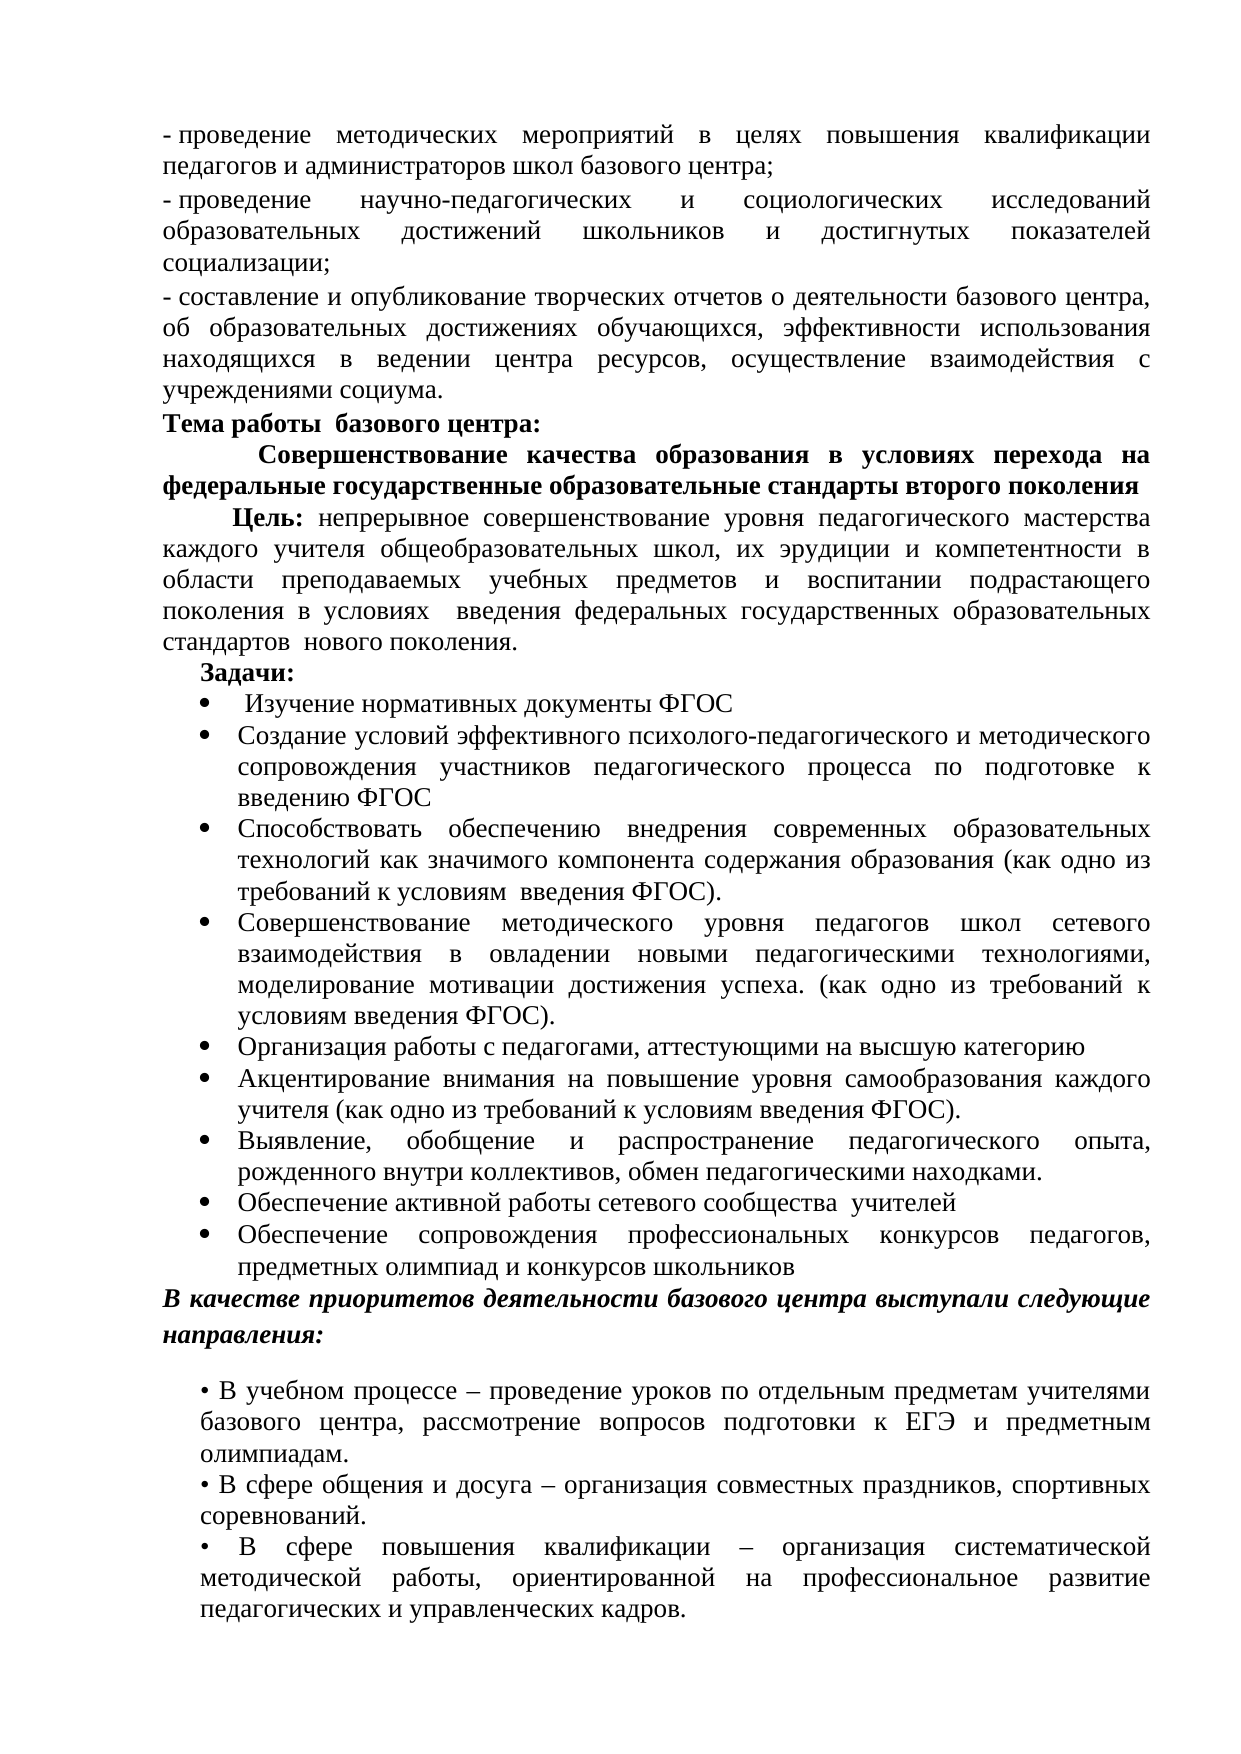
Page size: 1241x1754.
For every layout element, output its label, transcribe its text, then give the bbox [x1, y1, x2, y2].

list Способствовать обеспечению внедрения современных образовательных технологий как значимого компонента содержания образования (как одно из требований к условиям введения ФГОС). [200, 812, 1152, 906]
text В качестве приоритетов деятельности базового центра выступали следующие направления: [162, 1282, 1152, 1349]
text - проведение научно-педагогических и социологических исследований образовательных достижений школьников и достигнутых показателей социализации; [162, 183, 1152, 277]
text • В сфере повышения квалификации – организация систематической методической работы, ориентированной на профессиональное развитие педагогических и управленческих кадров. [200, 1530, 1152, 1623]
list Акцентирование внимания на повышение уровня самообразования каждого учителя (как одно из требований к условиям введения ФГОС). [200, 1062, 1152, 1124]
list Совершенствование методического уровня педагогов школ сетевого взаимодействия в овладении новыми педагогическими технологиями, моделирование мотивации достижения успеха. (как одно из требований к условиям введения ФГОС). [200, 906, 1152, 1031]
text • В сфере общения и досуга – организация совместных праздников, спортивных соревнований. [200, 1468, 1152, 1530]
list Выявление, обобщение и распространение педагогического опыта, рожденного внутри коллективов, обмен педагогическими находками. [200, 1124, 1152, 1187]
text Совершенствование качества образования в условиях перехода на федеральные государственные образовательные стандарты второго поколения [162, 438, 1152, 501]
text - составление и опубликование творческих отчетов о деятельности базового центра, об образовательных достижениях обучающихся, эффективности использования находящихся в ведении центра ресурсов, осуществление взаимодействия с учреждениями социума. [162, 280, 1152, 404]
text Цель: непрерывное совершенствование уровня педагогического мастерства каждого учителя общеобразовательных школ, их эрудиции и компетентности в области преподаваемых учебных предметов и воспитании подрастающего поколения в условиях введения федеральных государственных образовательных стандартов нового поколения. [162, 501, 1152, 656]
list Изучение нормативных документы ФГОС [200, 687, 1152, 719]
list Организация работы с педагогами, аттестующими на высшую категорию [200, 1031, 1152, 1062]
text • В учебном процессе – проведение уроков по отдельным предметам учителями базового центра, рассмотрение вопросов подготовки к ЕГЭ и предметным олимпиадам. [200, 1374, 1152, 1468]
list Обеспечение активной работы сетевого сообщества учителей [200, 1187, 1152, 1218]
list Создание условий эффективного психолого-педагогического и методического сопровождения участников педагогического процесса по подготовке к введению ФГОС [200, 719, 1152, 812]
list Обеспечение сопровождения профессиональных конкурсов педагогов, предметных олимпиад и конкурсов школьников [200, 1218, 1152, 1282]
text Тема работы базового центра: [162, 407, 1152, 438]
text - проведение методических мероприятий в целях повышения квалификации педагогов и администраторов школ базового центра; [162, 118, 1152, 180]
text Задачи: [200, 656, 1152, 687]
